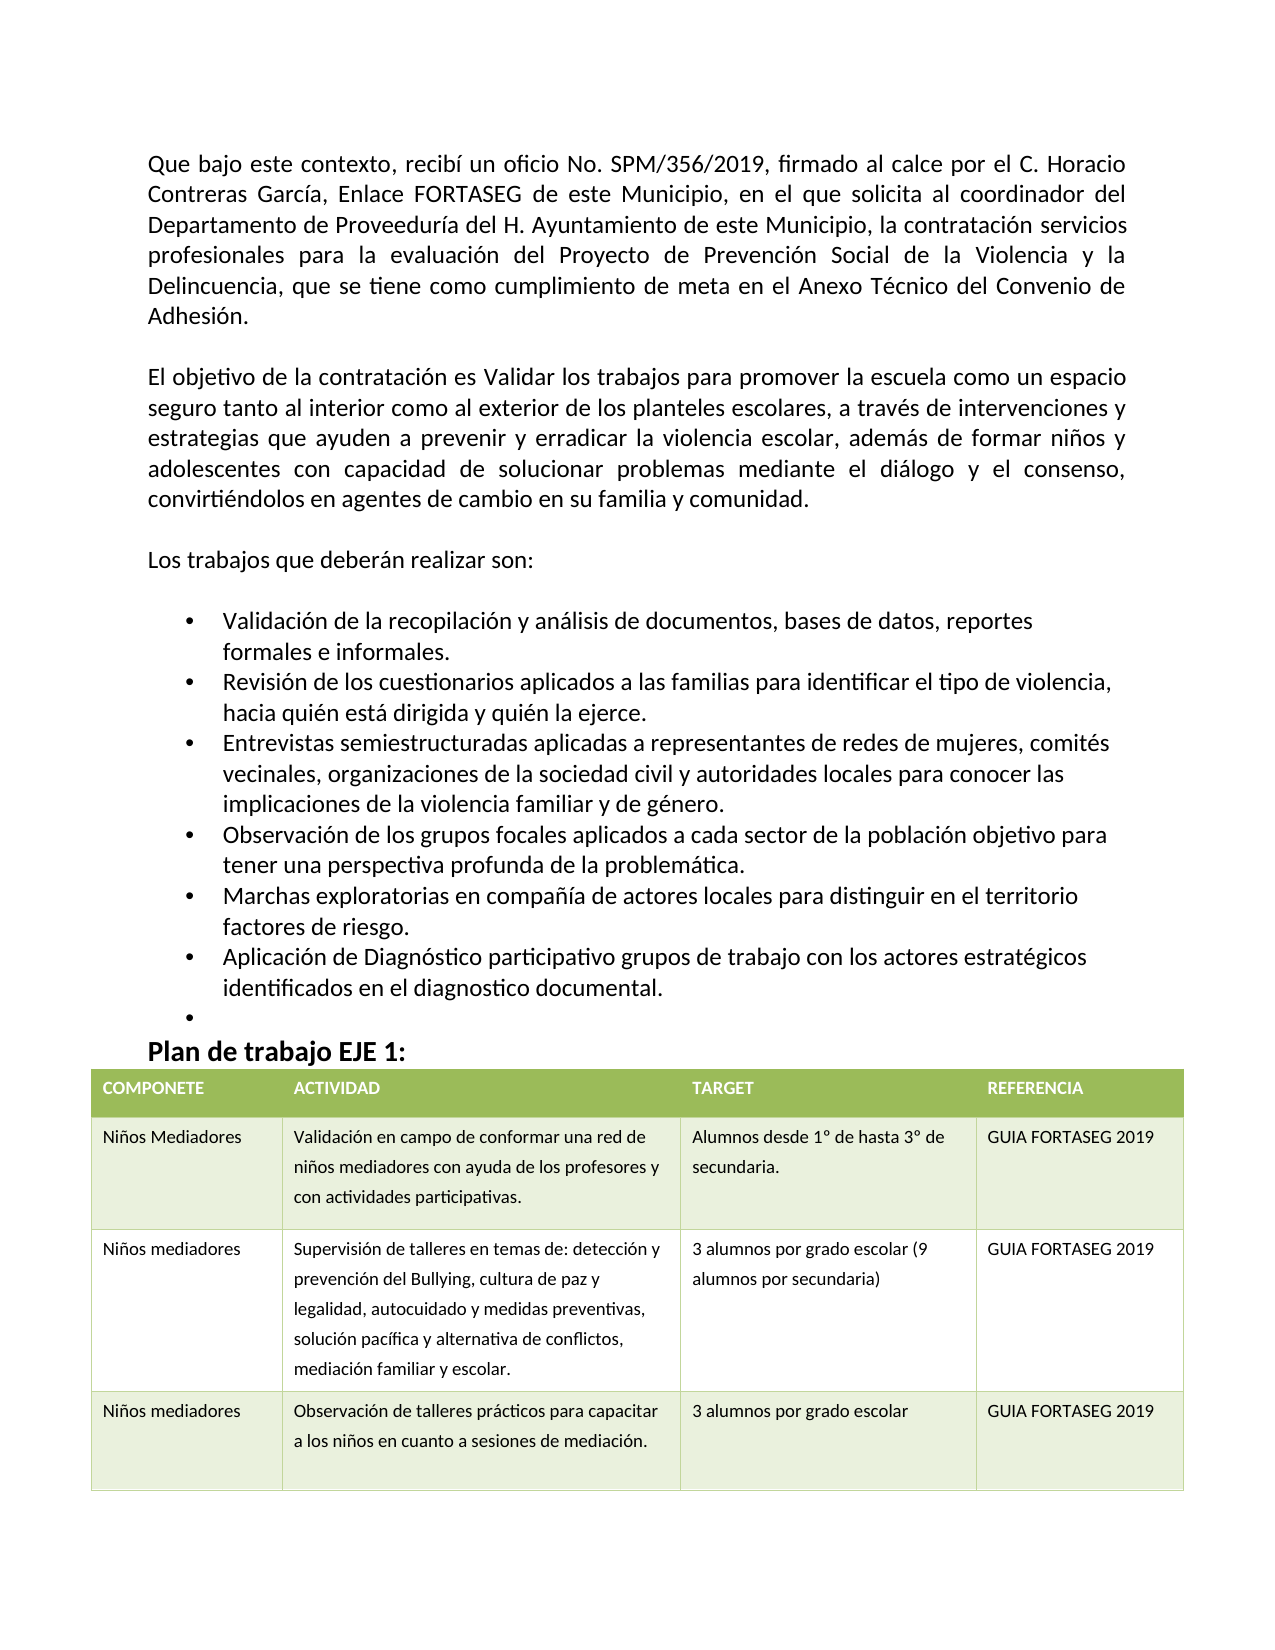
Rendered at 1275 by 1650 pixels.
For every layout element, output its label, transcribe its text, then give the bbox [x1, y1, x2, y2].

table_header TARGET [681, 1070, 976, 1117]
table_cell Supervisión de talleres en temas de: detección y prevención del Bullying, cultura de paz y legalidad, autocuidado y medidas preventivas, solución pacífica y alternativa de conflictos, mediación familiar y escolar. [283, 1230, 680, 1391]
table_cell Niños mediadores [92, 1392, 282, 1489]
table_cell GUIA FORTASEG 2019 [977, 1118, 1183, 1229]
list Observación de los grupos focales aplicados a cada sector de la población objetivo para tener una perspectiva profunda de la problemática. [185, 819, 1127, 880]
table_cell GUIA FORTASEG 2019 [977, 1230, 1183, 1391]
list Validación de la recopilación y análisis de documentos, bases de datos, reportes formales e informales. [185, 606, 1127, 667]
table_header COMPONETE [92, 1070, 282, 1117]
table_cell Niños Mediadores [92, 1118, 282, 1229]
list Entrevistas semiestructuradas aplicadas a representantes de redes de mujeres, comités vecinales, organizaciones de la sociedad civil y autoridades locales para conocer las implicaciones de la violencia familiar y de género. [185, 728, 1127, 819]
table_cell 3 alumnos por grado escolar (9 alumnos por secundaria) [681, 1230, 976, 1391]
text Plan de trabajo EJE 1: [148, 1033, 1127, 1068]
list Revisión de los cuestionarios aplicados a las familias para identificar el tipo de violencia, hacia quién está dirigida y quién la ejerce. [185, 667, 1127, 728]
table_header REFERENCIA [977, 1070, 1183, 1117]
table_header ACTIVIDAD [283, 1070, 680, 1117]
list Aplicación de Diagnóstico participativo grupos de trabajo con los actores estratégicos identificados en el diagnostico documental. [185, 941, 1127, 1002]
text Los trabajos que deberán realizar son: [148, 544, 1127, 575]
table_cell Niños mediadores [92, 1230, 282, 1391]
table_cell 3 alumnos por grado escolar [681, 1392, 976, 1489]
table_cell GUIA FORTASEG 2019 [977, 1392, 1183, 1489]
table_cell Alumnos desde 1º de hasta 3º de secundaria. [681, 1118, 976, 1229]
table_cell Observación de talleres prácticos para capacitar a los niños en cuanto a sesiones de mediación. [283, 1392, 680, 1489]
text Que bajo este contexto, recibí un oficio No. SPM/356/2019, firmado al calce por el C. Horacio Contreras García, Enlace FORTASEG de este Municipio, en el que solicita al coordinador del Departamento de Proveeduría del H. Ayuntamiento de este Municipio, la contratación servicios profesionales para la evaluación del Proyecto de Prevención Social de la Violencia y la Delincuencia, que se tiene como cumplimiento de meta en el Anexo Técnico del Convenio de Adhesión. [148, 148, 1127, 331]
text El objetivo de la contratación es Validar los trabajos para promover la escuela como un espacio seguro tanto al interior como al exterior de los planteles escolares, a través de intervenciones y estrategias que ayuden a prevenir y erradicar la violencia escolar, además de formar niños y adolescentes con capacidad de solucionar problemas mediante el diálogo y el consenso, convirtiéndolos en agentes de cambio en su familia y comunidad. [148, 361, 1127, 514]
table_cell Validación en campo de conformar una red de niños mediadores con ayuda de los profesores y con actividades participativas. [283, 1118, 680, 1229]
list Marchas exploratorias en compañía de actores locales para distinguir en el territorio factores de riesgo. [185, 880, 1127, 941]
